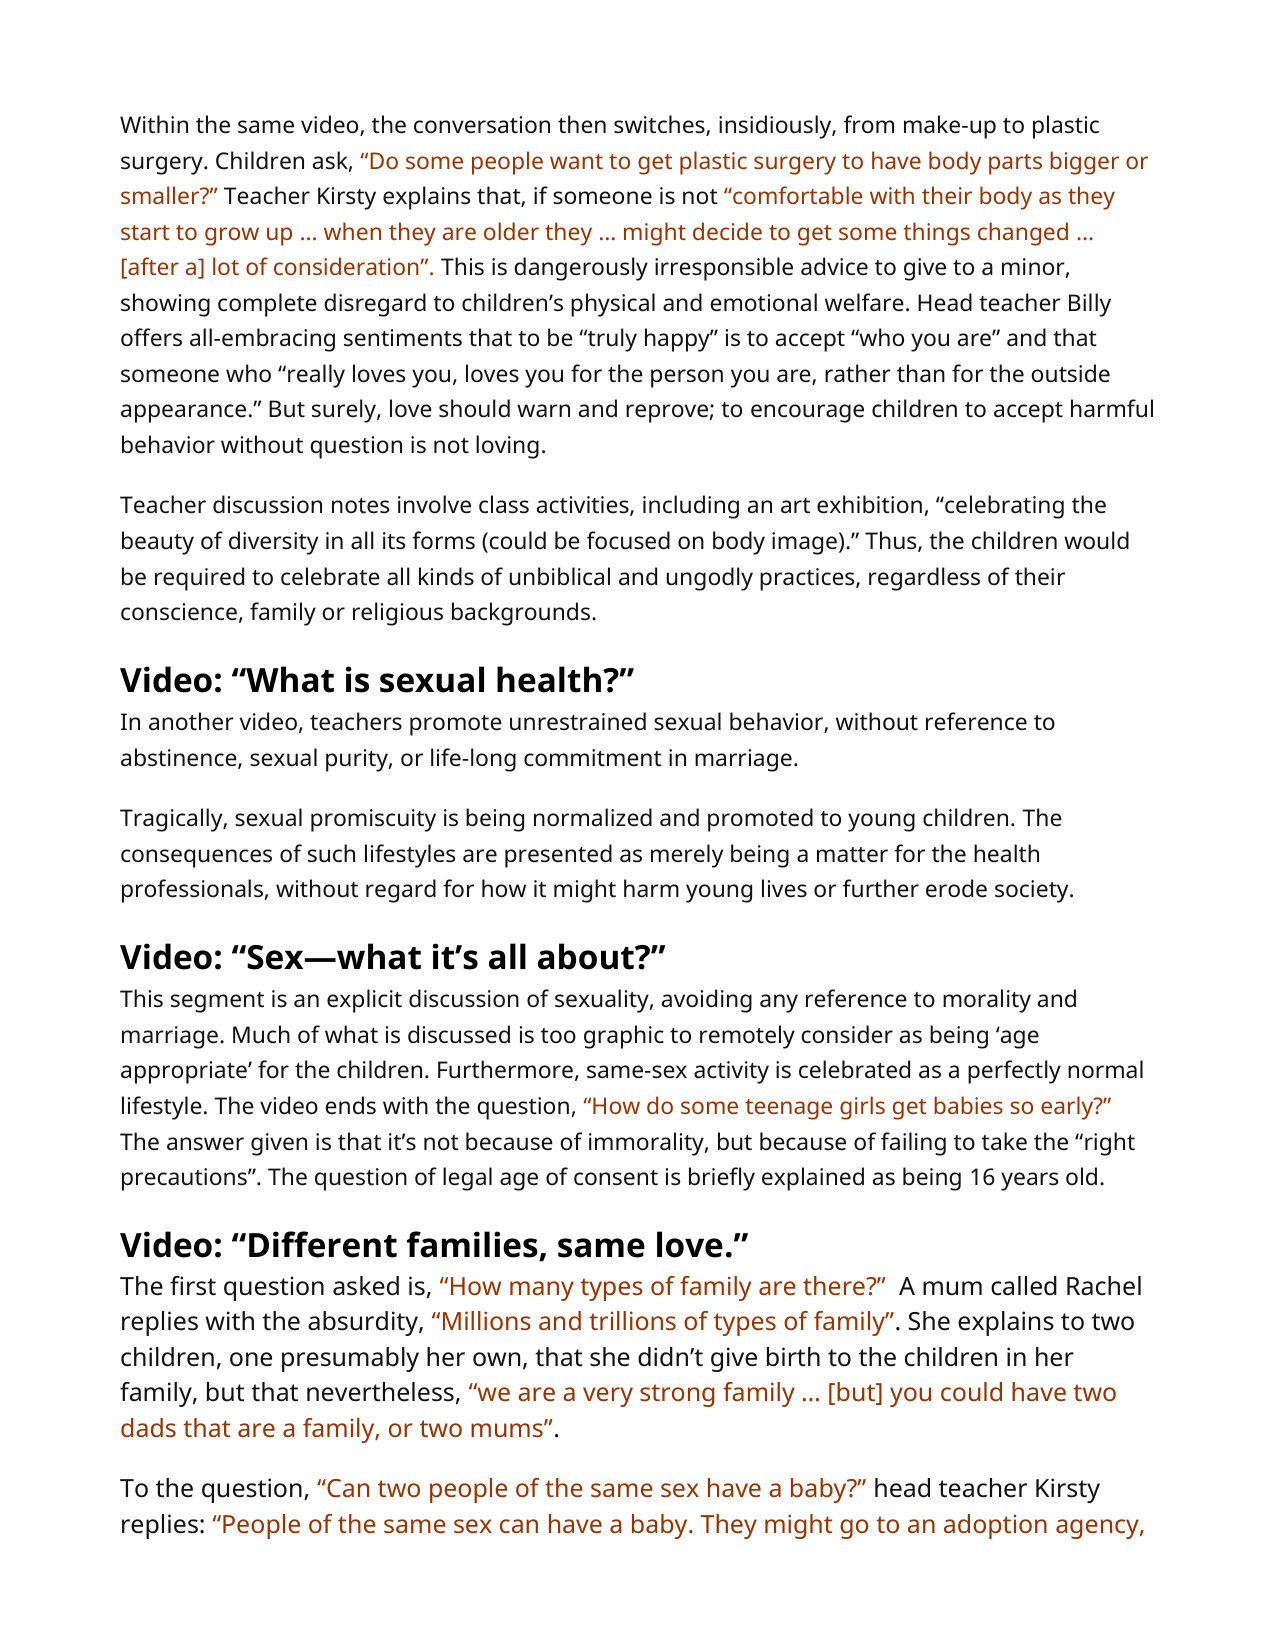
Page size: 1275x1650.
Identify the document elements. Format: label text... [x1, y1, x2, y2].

text This segment is an explicit discussion of sexuality, avoiding any reference to morality and marriage. Much of what is discussed is too graphic to remotely consider as being ‘age appropriate’ for the children. Furthermore, same-sex activity is celebrated as a perfectly normal lifestyle. The video ends with the question, “How do some teenage girls get babies so early?” The answer given is that it’s not because of immorality, but because of failing to take the “right precautions”. The question of legal age of consent is briefly explained as being 16 years old. [120, 979, 1155, 1192]
text Video: “Sex—what it’s all about?” [120, 934, 1155, 979]
text In another video, teachers promote unrestrained sexual behavior, without reference to abstinence, sexual purity, or life-long commitment in marriage. [120, 702, 1155, 773]
text Video: “What is sexual health?” [120, 656, 1155, 702]
text Video: “Different families, same love.” [120, 1221, 1155, 1267]
text The first question asked is, “How many types of family are there?” A mum called Rachel replies with the absurdity, “Millions and trillions of types of family”. She explains to two children, one presumably her own, that she didn’t give birth to the children in her family, but that nevertheless, “we are a very strong family … [but] you could have two dads that are a family, or two mums”. [120, 1267, 1155, 1444]
text Tragically, sexual promiscuity is being normalized and promoted to young children. The consequences of such lifestyles are presented as merely being a matter for the health professionals, without regard for how it might harm young lives or further erode society. [120, 798, 1155, 904]
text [120, 1469, 1155, 1540]
text Within the same video, the conversation then switches, insidiously, from make-up to plastic surgery. Children ask, “Do some people want to get plastic surgery to have body parts bigger or smaller?” Teacher Kirsty explains that, if someone is not “comfortable with their body as they start to grow up … when they are older they … might decide to get some things changed … [after a] lot of consideration”. This is dangerously irresponsible advice to give to a minor, showing complete disregard to children’s physical and emotional welfare. Head teacher Billy offers all-embracing sentiments that to be “truly happy” is to accept “who you are” and that someone who “really loves you, loves you for the person you are, rather than for the outside appearance.” But surely, love should warn and reprove; to encourage children to accept harmful behavior without question is not loving. [120, 105, 1155, 460]
text Teacher discussion notes involve class activities, including an art exhibition, “celebrating the beauty of diversity in all its forms (could be focused on body image).” Thus, the children would be required to celebrate all kinds of unbiblical and ungodly practices, regardless of their conscience, family or religious backgrounds. [120, 485, 1155, 627]
